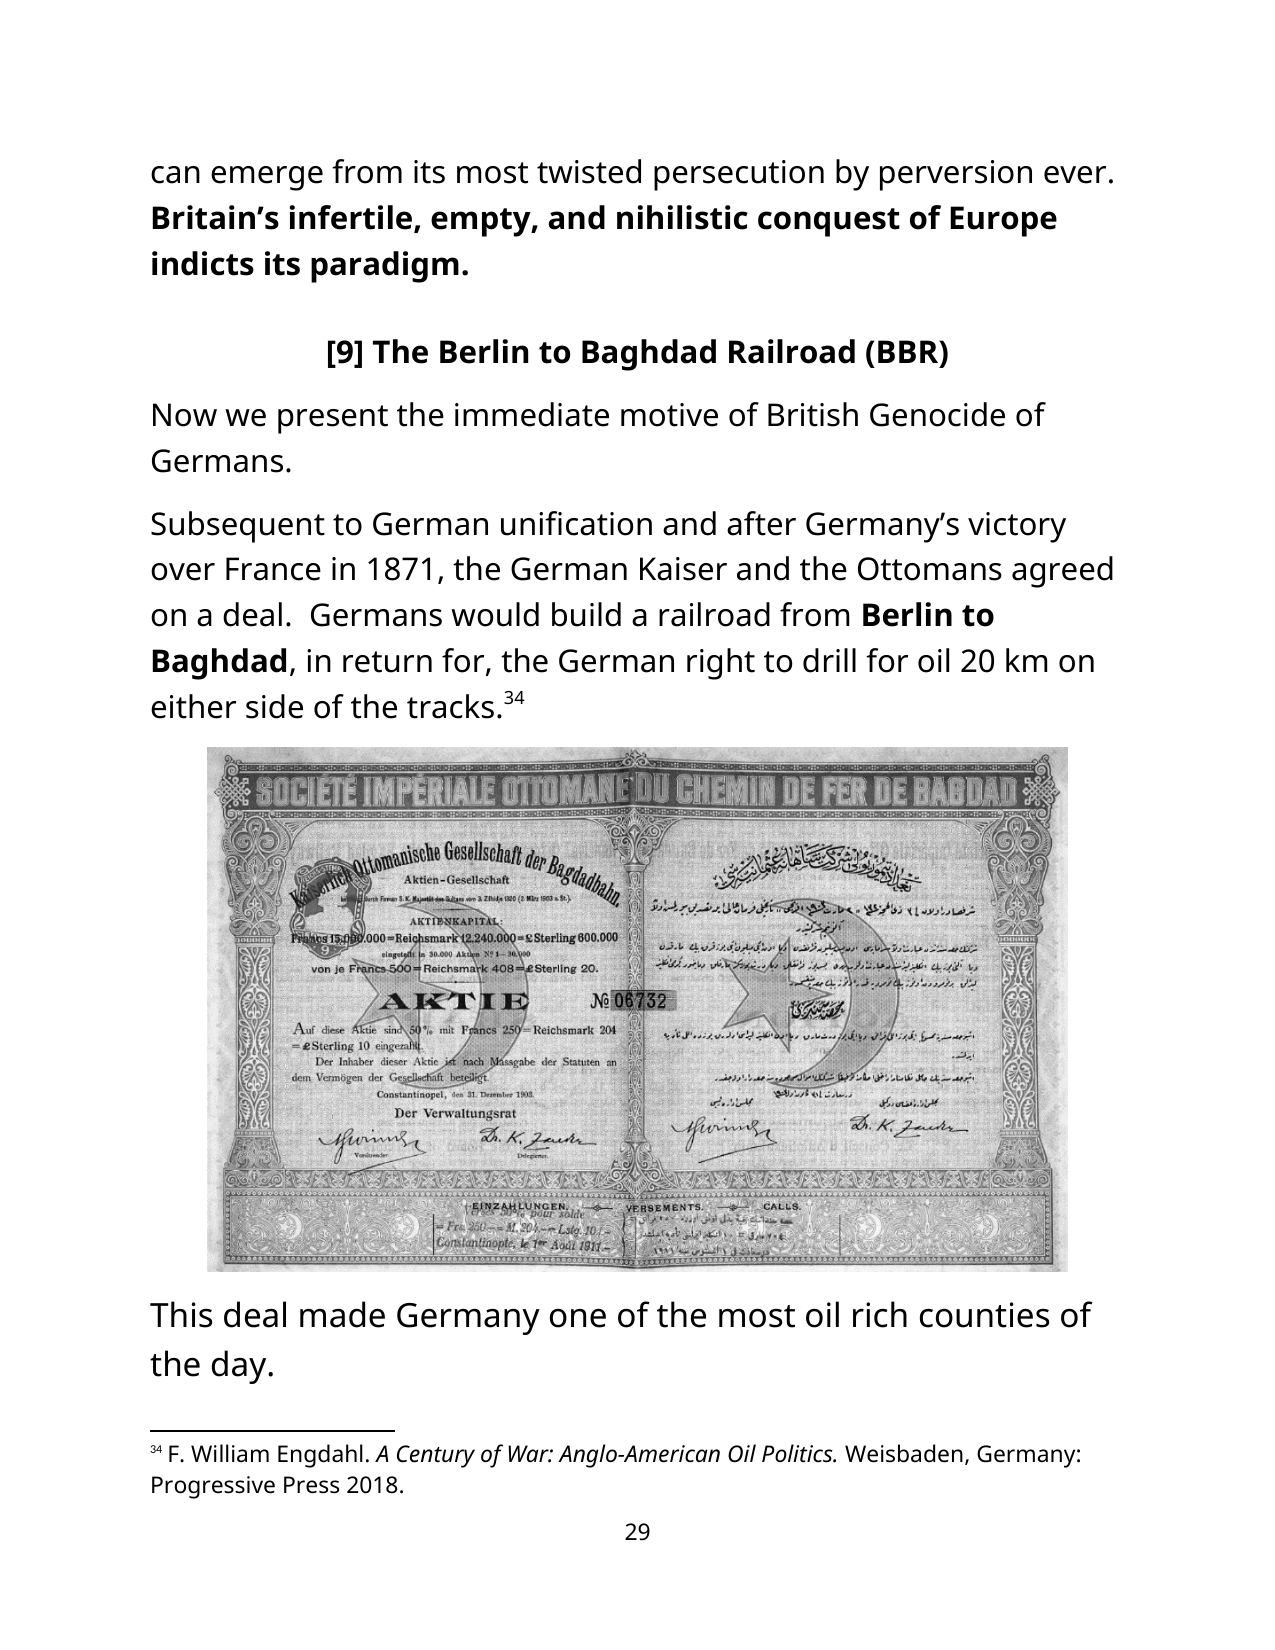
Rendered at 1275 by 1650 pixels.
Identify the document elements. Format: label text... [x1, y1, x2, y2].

text Now we present the immediate motive of British Genocide of Germans. [150, 393, 1125, 481]
text [9] The Berlin to Baghdad Railroad (BBR) [150, 330, 1125, 373]
text This deal made Germany one of the most oil rich counties of the day. [150, 1292, 1125, 1386]
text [150, 150, 1125, 284]
text Subsequent to German unification and after Germany’s victory over France in 1871, the German Kaiser and the Ottomans agreed on a deal. Germans would build a railroad from Berlin to Baghdad, in return for, the German right to drill for oil 20 km on either side of the tracks. [150, 501, 1125, 728]
picture [207, 747, 1068, 1272]
